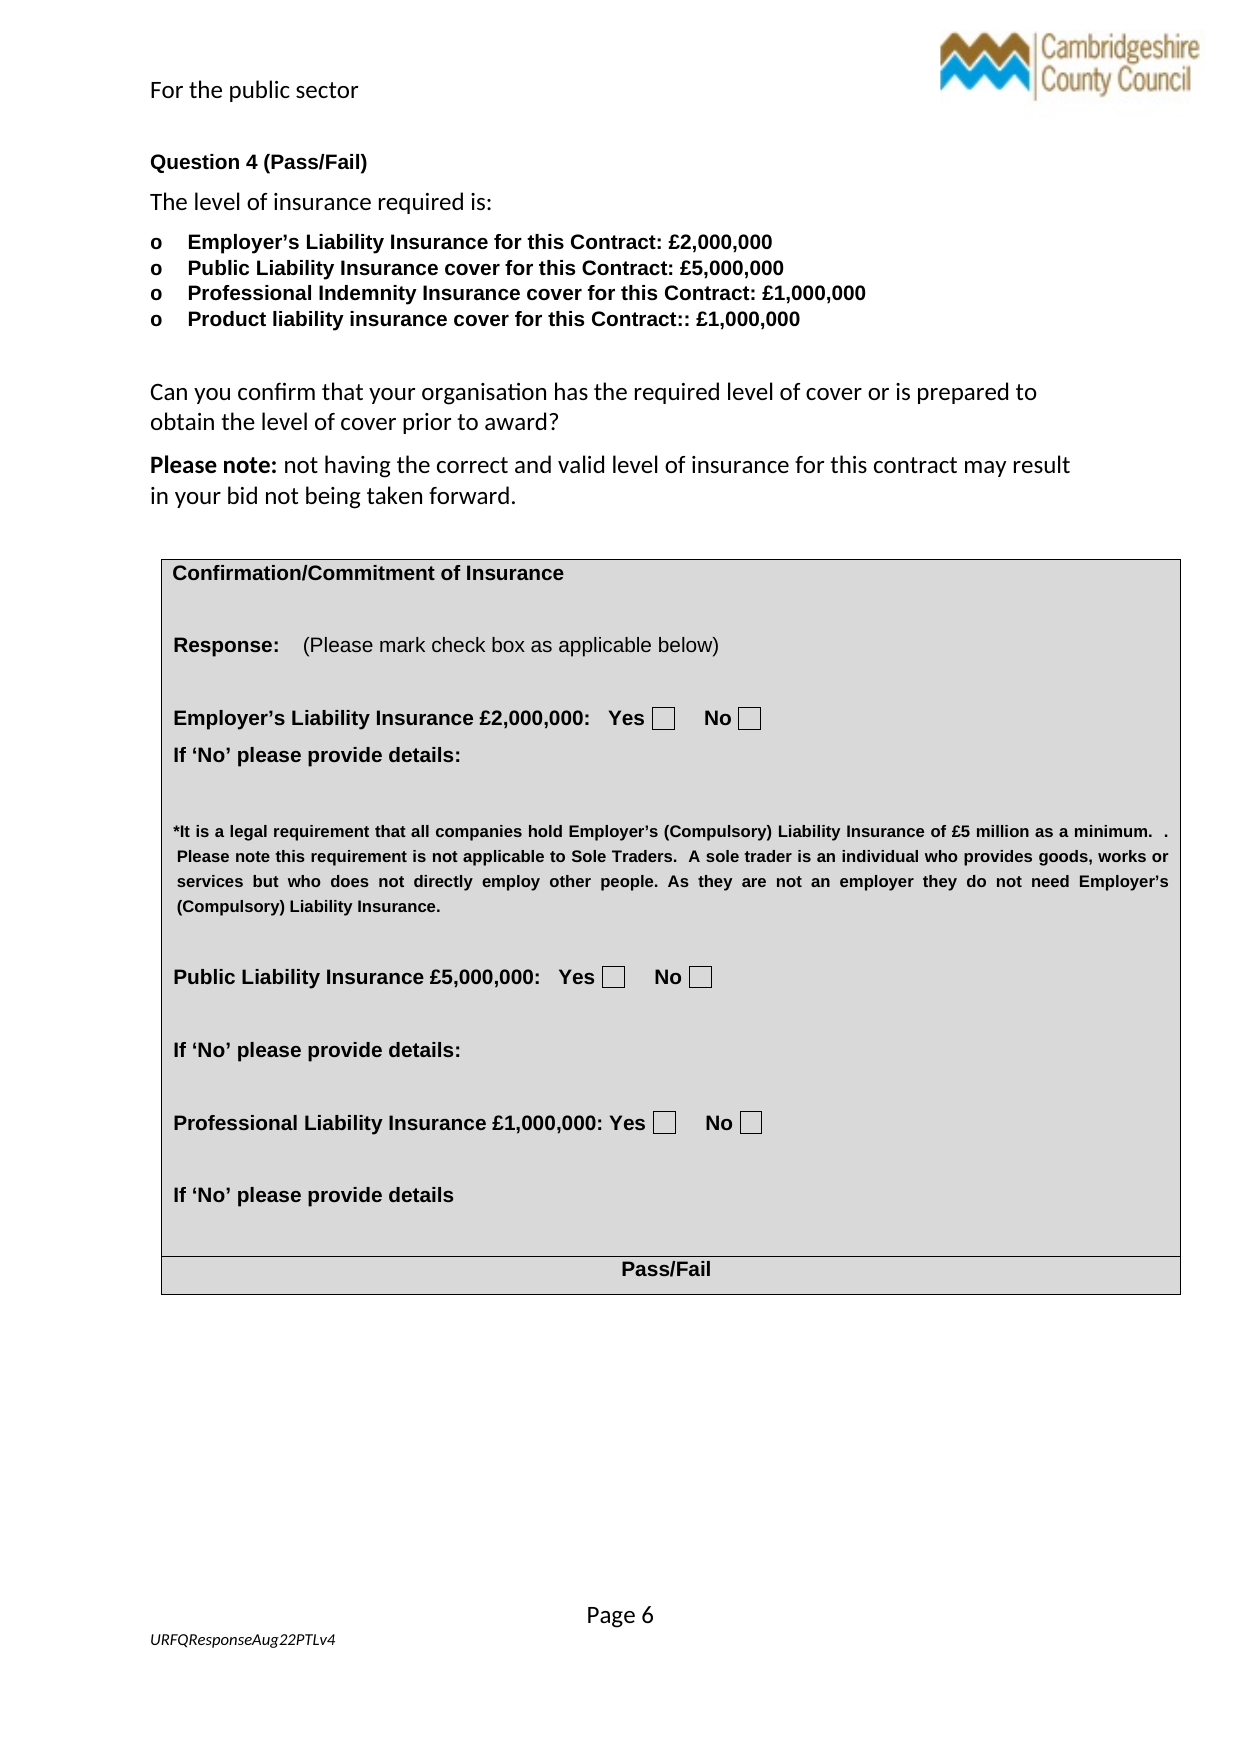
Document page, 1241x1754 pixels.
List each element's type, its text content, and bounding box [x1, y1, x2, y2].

table_header Confirmation/Commitment of Insurance Response: (Please mark check box as applicable below) Employer’s Liability Insurance £2,000,000: Yes No If ‘No’ please provide details: *It is a legal requirement that all companies hold Employer’s (Compulsory) Liability Insurance of £5 million as a minimum. . Please note this requirement is not applicable to Sole Traders. A sole trader is an individual who provides goods, works or services but who does not directly employ other people. As they are not an employer they do not need Employer’s (Compulsory) Liability Insurance. Public Liability Insurance £5,000,000: Yes No If ‘No’ please provide details: Professional Liability Insurance £1,000,000: Yes No If ‘No’ please provide details [162, 560, 1180, 1256]
picture [939, 30, 1211, 118]
text Question 4 (Pass/Fail) [150, 150, 1090, 174]
list Professional Indemnity Insurance cover for this Contract: £1,000,000 [150, 281, 1090, 307]
list Product liability insurance cover for this Contract:: £1,000,000 [150, 307, 1090, 333]
list Employer’s Liability Insurance for this Contract: £2,000,000 [150, 229, 1090, 255]
text Please note: not having the correct and valid level of insurance for this contract may result in your bid not being taken forward. [150, 449, 1090, 510]
table_cell Pass/Fail [162, 1257, 1180, 1294]
text The level of insurance required is: [150, 186, 1090, 217]
text Can you confirm that your organisation has the required level of cover or is prepared to obtain the level of cover prior to award? [150, 376, 1090, 437]
list Public Liability Insurance cover for this Contract: £5,000,000 [150, 255, 1090, 281]
